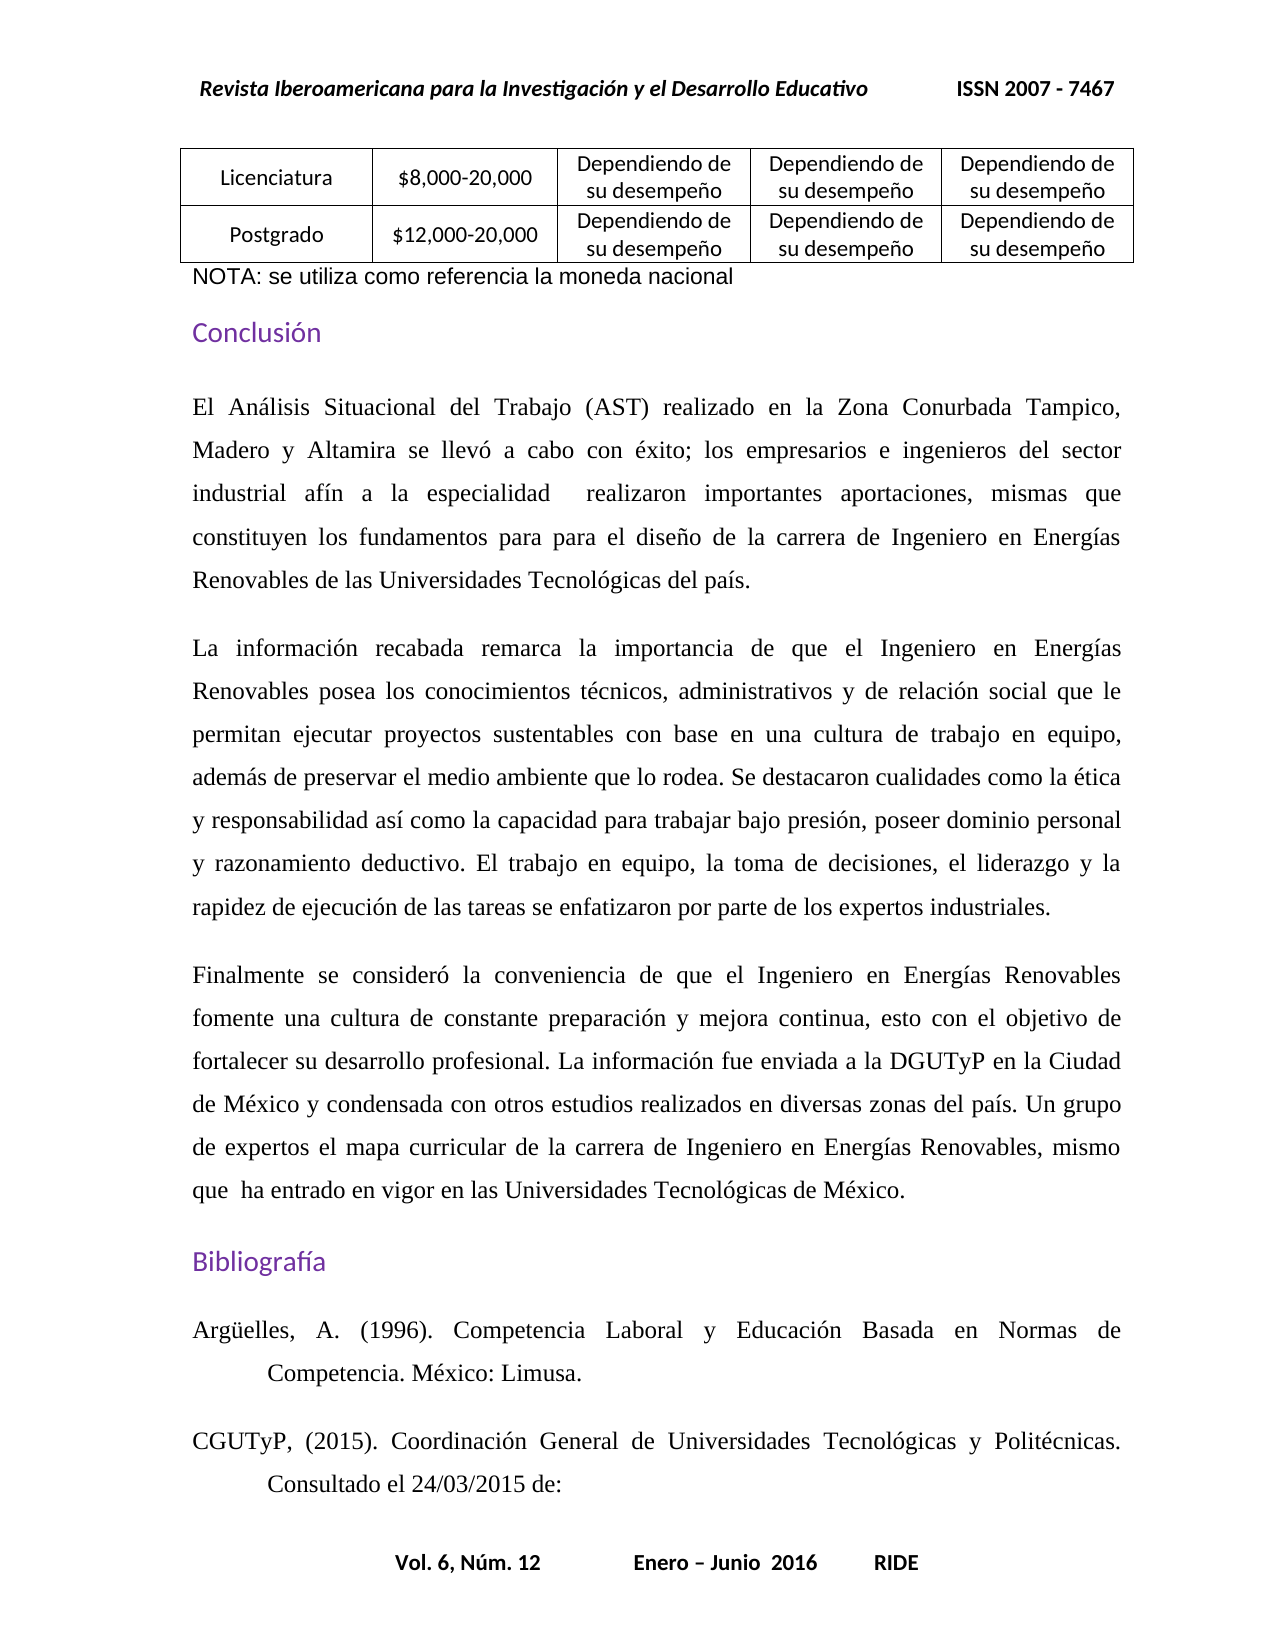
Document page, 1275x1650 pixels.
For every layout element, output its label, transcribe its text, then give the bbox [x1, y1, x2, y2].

text CGUTyP, (2015). Coordinación General de Universidades Tecnológicas y Politécnicas. Consultado el 24/03/2015 de: [192, 1426, 1122, 1498]
table_cell $8,000-20,000 [373, 149, 557, 205]
text Finalmente se consideró la conveniencia de que el Ingeniero en Energías Renovables fomente una cultura de constante preparación y mejora continua, esto con el objetivo de fortalecer su desarrollo profesional. La información fue enviada a la DGUTyP en la Ciudad de México y condensada con otros estudios realizados en diversas zonas del país. Un grupo de expertos el mapa curricular de la carrera de Ingeniero en Energías Renovables, mismo que ha entrado en vigor en las Universidades Tecnológicas de México. [192, 960, 1122, 1204]
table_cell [751, 149, 941, 205]
text Conclusión [192, 314, 1122, 349]
text La información recabada remarca la importancia de que el Ingeniero en Energías Renovables posea los conocimientos técnicos, administrativos y de relación social que le permitan ejecutar proyectos sustentables con base en una cultura de trabajo en equipo, además de preservar el medio ambiente que lo rodea. Se destacaron cualidades como la ética y responsabilidad así como la capacidad para trabajar bajo presión, poseer dominio personal y razonamiento deductivo. El trabajo en equipo, la toma de decisiones, el liderazgo y la rapidez de ejecución de las tareas se enfatizaron por parte de los expertos industriales. [192, 633, 1122, 920]
text Bibliografía [192, 1243, 1122, 1279]
text El Análisis Situacional del Trabajo (AST) realizado en la Zona Conurbada Tampico, Madero y Altamira se llevó a cabo con éxito; los empresarios e ingenieros del sector industrial afín a la especialidad realizaron importantes aportaciones, mismas que constituyen los fundamentos para para el diseño de la carrera de Ingeniero en Energías Renovables de las Universidades Tecnológicas del país. [192, 392, 1122, 593]
table_cell Dependiendo de su desempeño [558, 206, 750, 262]
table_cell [942, 149, 1133, 205]
table_cell Dependiendo de su desempeño [751, 206, 941, 262]
table_cell Dependiendo de su desempeño [942, 206, 1133, 262]
text NOTA: se utiliza como referencia la moneda nacional [192, 263, 1122, 289]
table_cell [558, 149, 750, 205]
table_cell $12,000-20,000 [373, 206, 557, 262]
table_cell Licenciatura [181, 149, 372, 205]
table_cell Postgrado [181, 206, 372, 262]
text Argüelles, A. (1996). Competencia Laboral y Educación Basada en Normas de Competencia. México: Limusa. [192, 1315, 1122, 1387]
